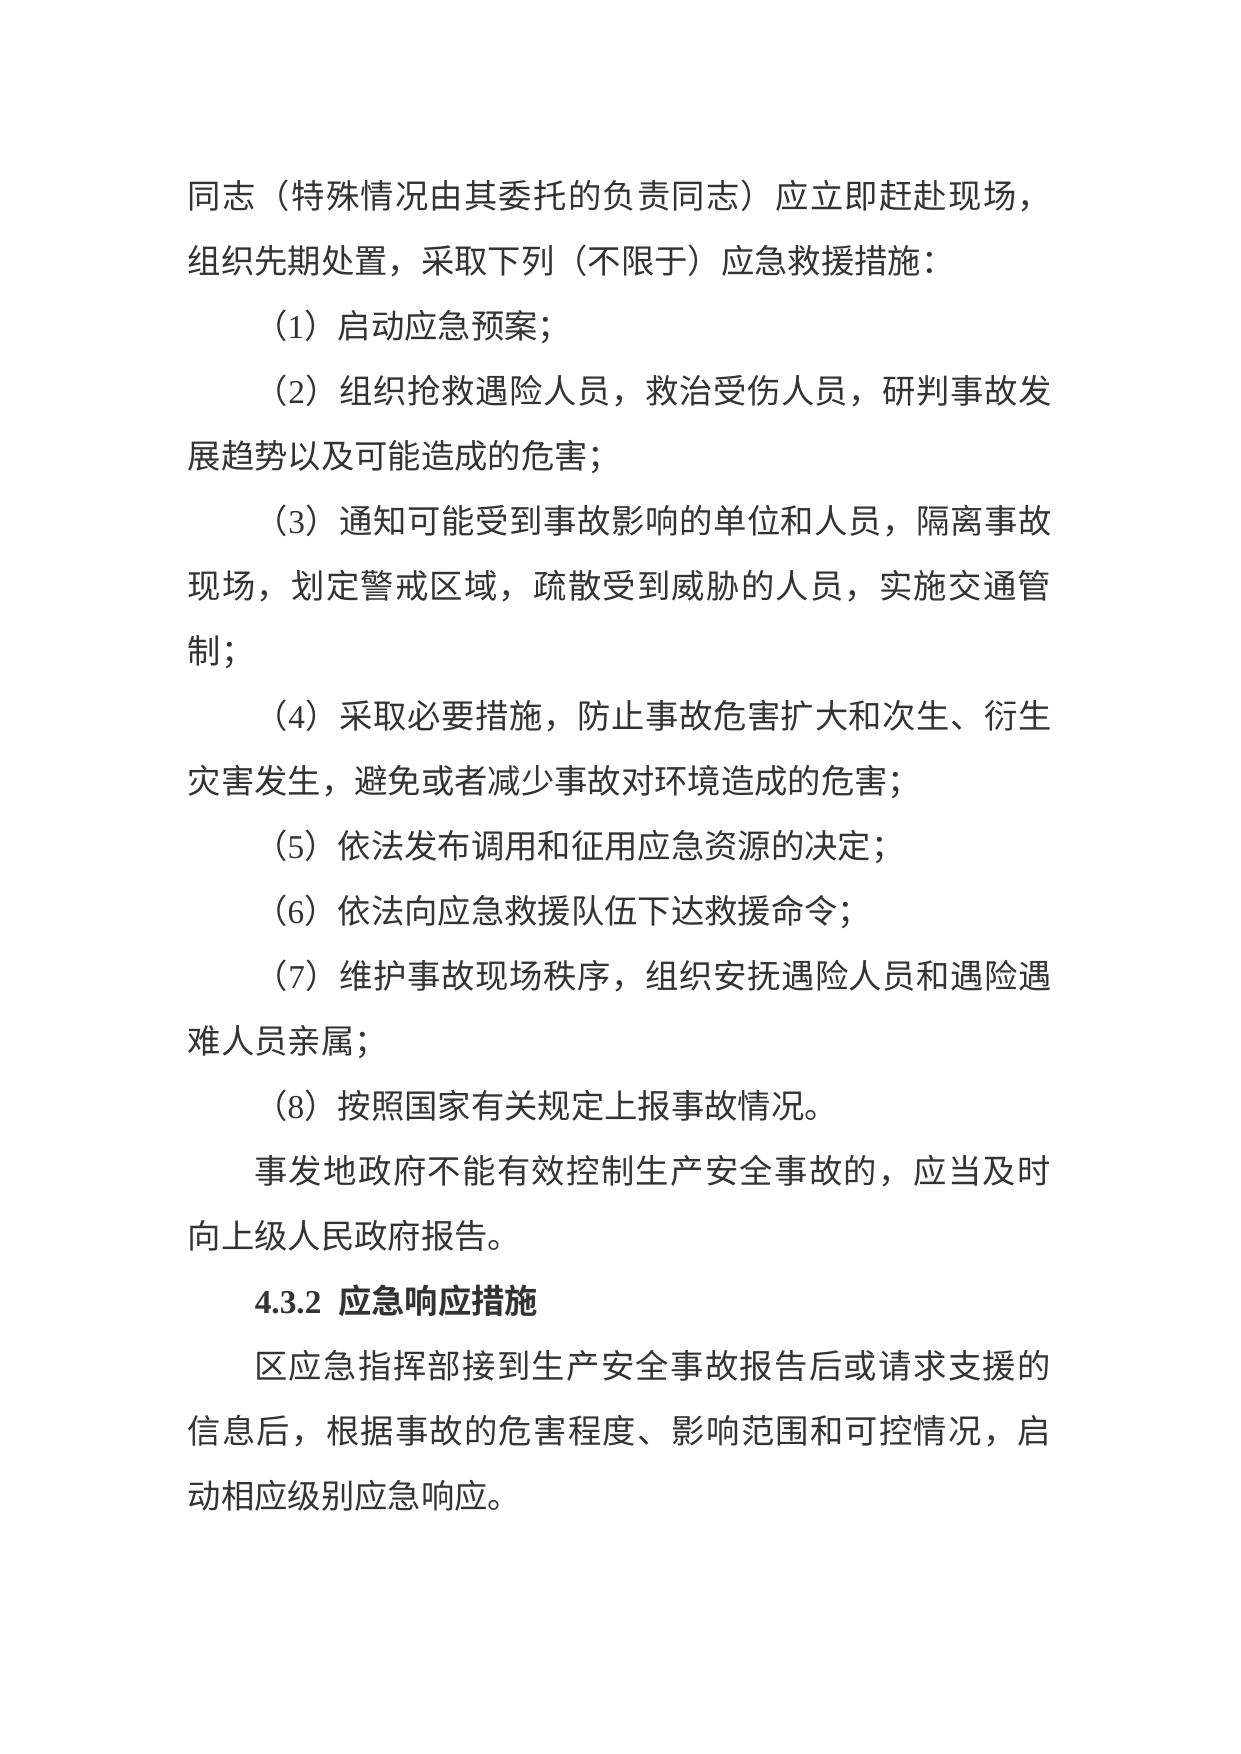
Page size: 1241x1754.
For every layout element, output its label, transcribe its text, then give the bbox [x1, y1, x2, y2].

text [187, 162, 1053, 292]
text 4.3.2 应急响应措施 [187, 1267, 1053, 1332]
text （8）按照国家有关规定上报事故情况。 [187, 1072, 1053, 1137]
text （1）启动应急预案； [187, 292, 1053, 357]
text （5）依法发布调用和征用应急资源的决定； [187, 812, 1053, 877]
text （7）维护事故现场秩序，组织安抚遇险人员和遇险遇难人员亲属； [187, 942, 1053, 1072]
text （6）依法向应急救援队伍下达救援命令； [187, 877, 1053, 942]
text （3）通知可能受到事故影响的单位和人员，隔离事故现场，划定警戒区域，疏散受到威胁的人员，实施交通管制； [187, 487, 1053, 682]
text 事发地政府不能有效控制生产安全事故的，应当及时向上级人民政府报告。 [187, 1137, 1053, 1267]
text （2）组织抢救遇险人员，救治受伤人员，研判事故发展趋势以及可能造成的危害； [187, 357, 1053, 487]
text 区应急指挥部接到生产安全事故报告后或请求支援的信息后，根据事故的危害程度、影响范围和可控情况，启动相应级别应急响应。 [187, 1332, 1053, 1527]
text （4）采取必要措施，防止事故危害扩大和次生、衍生灾害发生，避免或者减少事故对环境造成的危害； [187, 682, 1053, 812]
